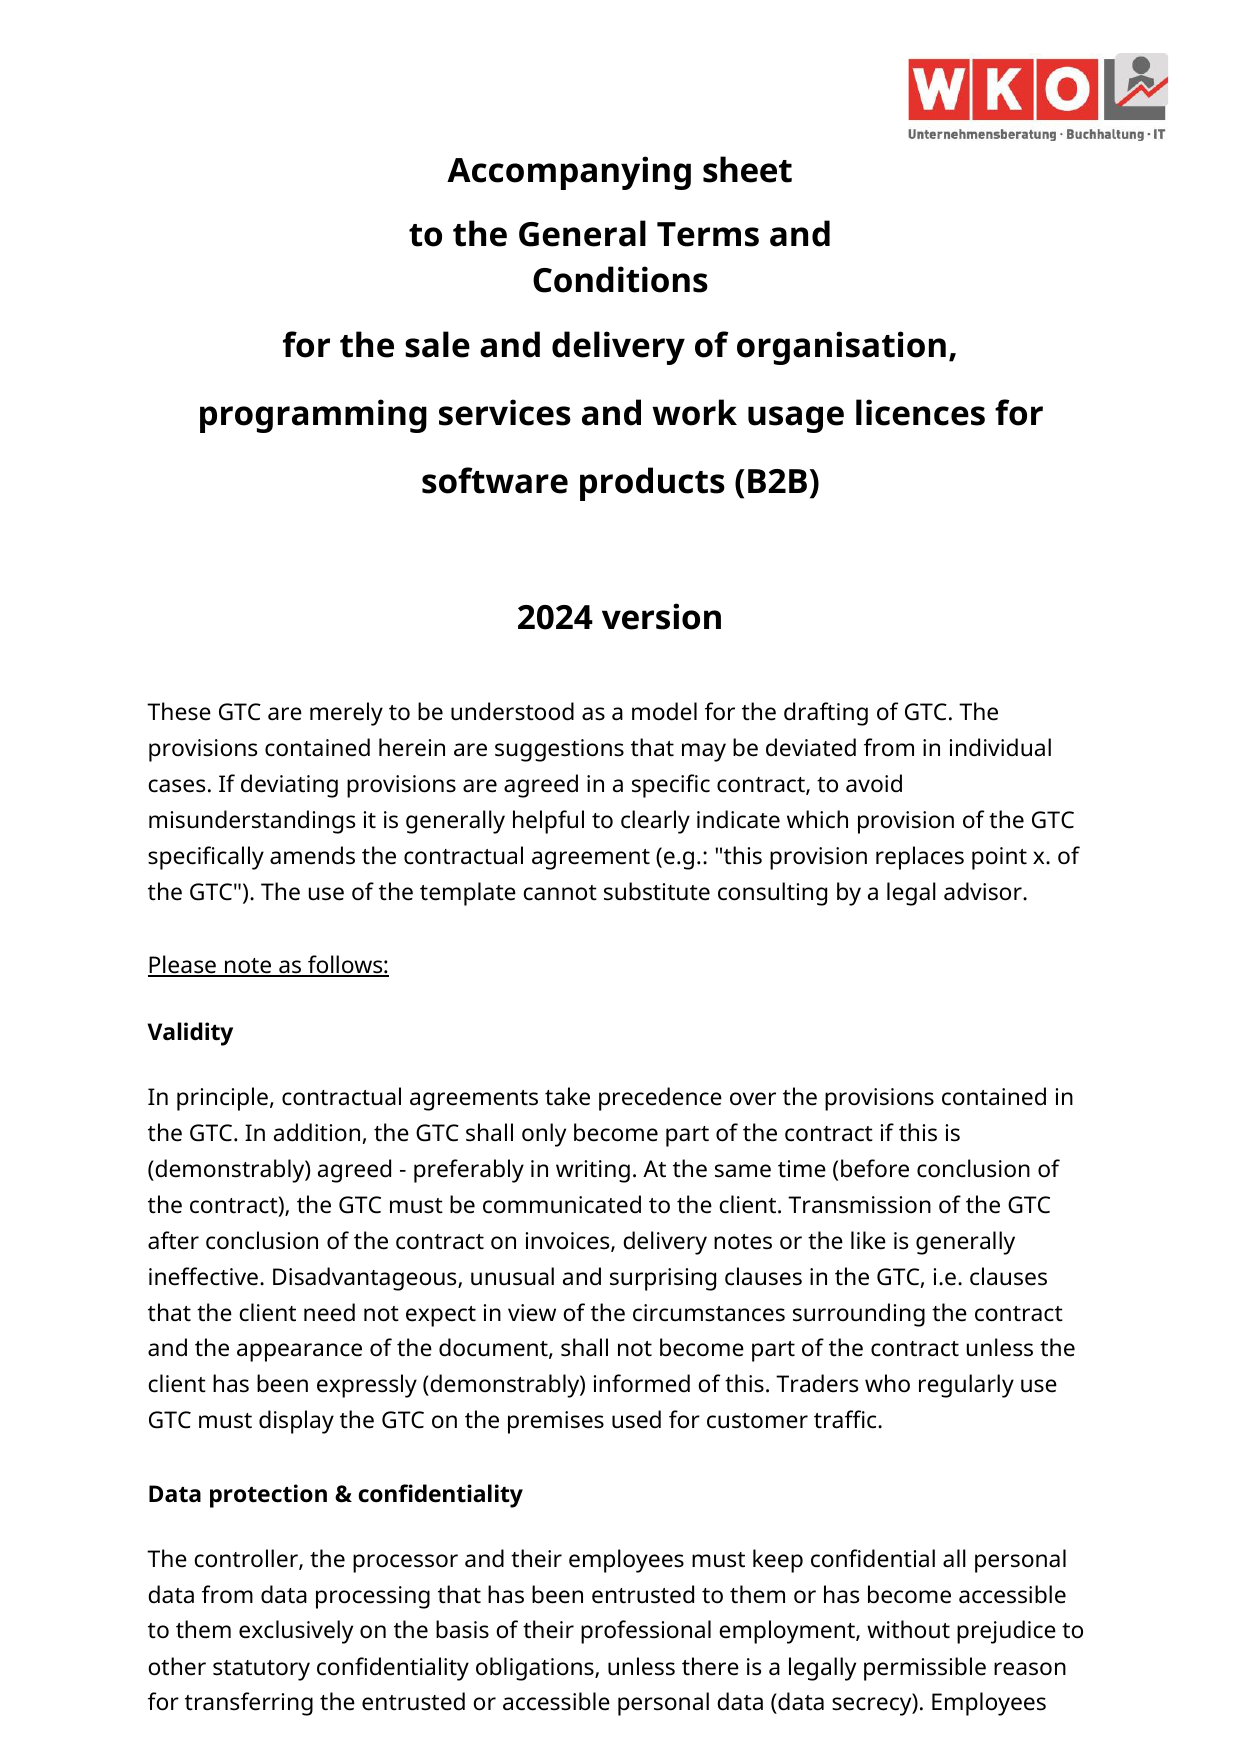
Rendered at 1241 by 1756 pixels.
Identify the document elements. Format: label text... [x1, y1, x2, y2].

picture [908, 53, 1169, 141]
subtitle Validity [147, 1016, 1105, 1047]
text In principle, contractual agreements take precedence over the provisions contained in the GTC. In addition, the GTC shall only become part of the contract if this is (demonstrably) agreed - preferably in writing. At the same time (before conclusion of the contract), the GTC must be communicated to the client. Transmission of the GTC after conclusion of the contract on invoices, delivery notes or the like is generally ineffective. Disadvantageous, unusual and surprising clauses in the GTC, i.e. clauses that the client need not expect in view of the circumstances surrounding the contract and the appearance of the document, shall not become part of the contract unless the client has been expressly (demonstrably) informed of this. Traders who regularly use GTC must display the GTC on the premises used for customer traffic. [147, 1081, 1083, 1436]
subtitle Data protection & confidentiality [147, 1478, 1105, 1509]
text 2024 version [385, 594, 855, 639]
text for the sale and delivery of organisation, programming services and work usage licences for software products (B2B) [188, 321, 1052, 503]
text to the General Terms and Conditions [333, 211, 907, 302]
text Please note as follows: [147, 949, 1105, 980]
text Accompanying sheet [385, 146, 855, 192]
text These GTC are merely to be understood as a model for the drafting of GTC. The provisions contained herein are suggestions that may be deviated from in individual cases. If deviating provisions are agreed in a specific contract, to avoid misunderstandings it is generally helpful to clearly indicate which provision of the GTC specifically amends the contractual agreement (e.g.: "this provision replaces point x. of the GTC"). The use of the template cannot substitute consulting by a legal advisor. [147, 696, 1083, 907]
